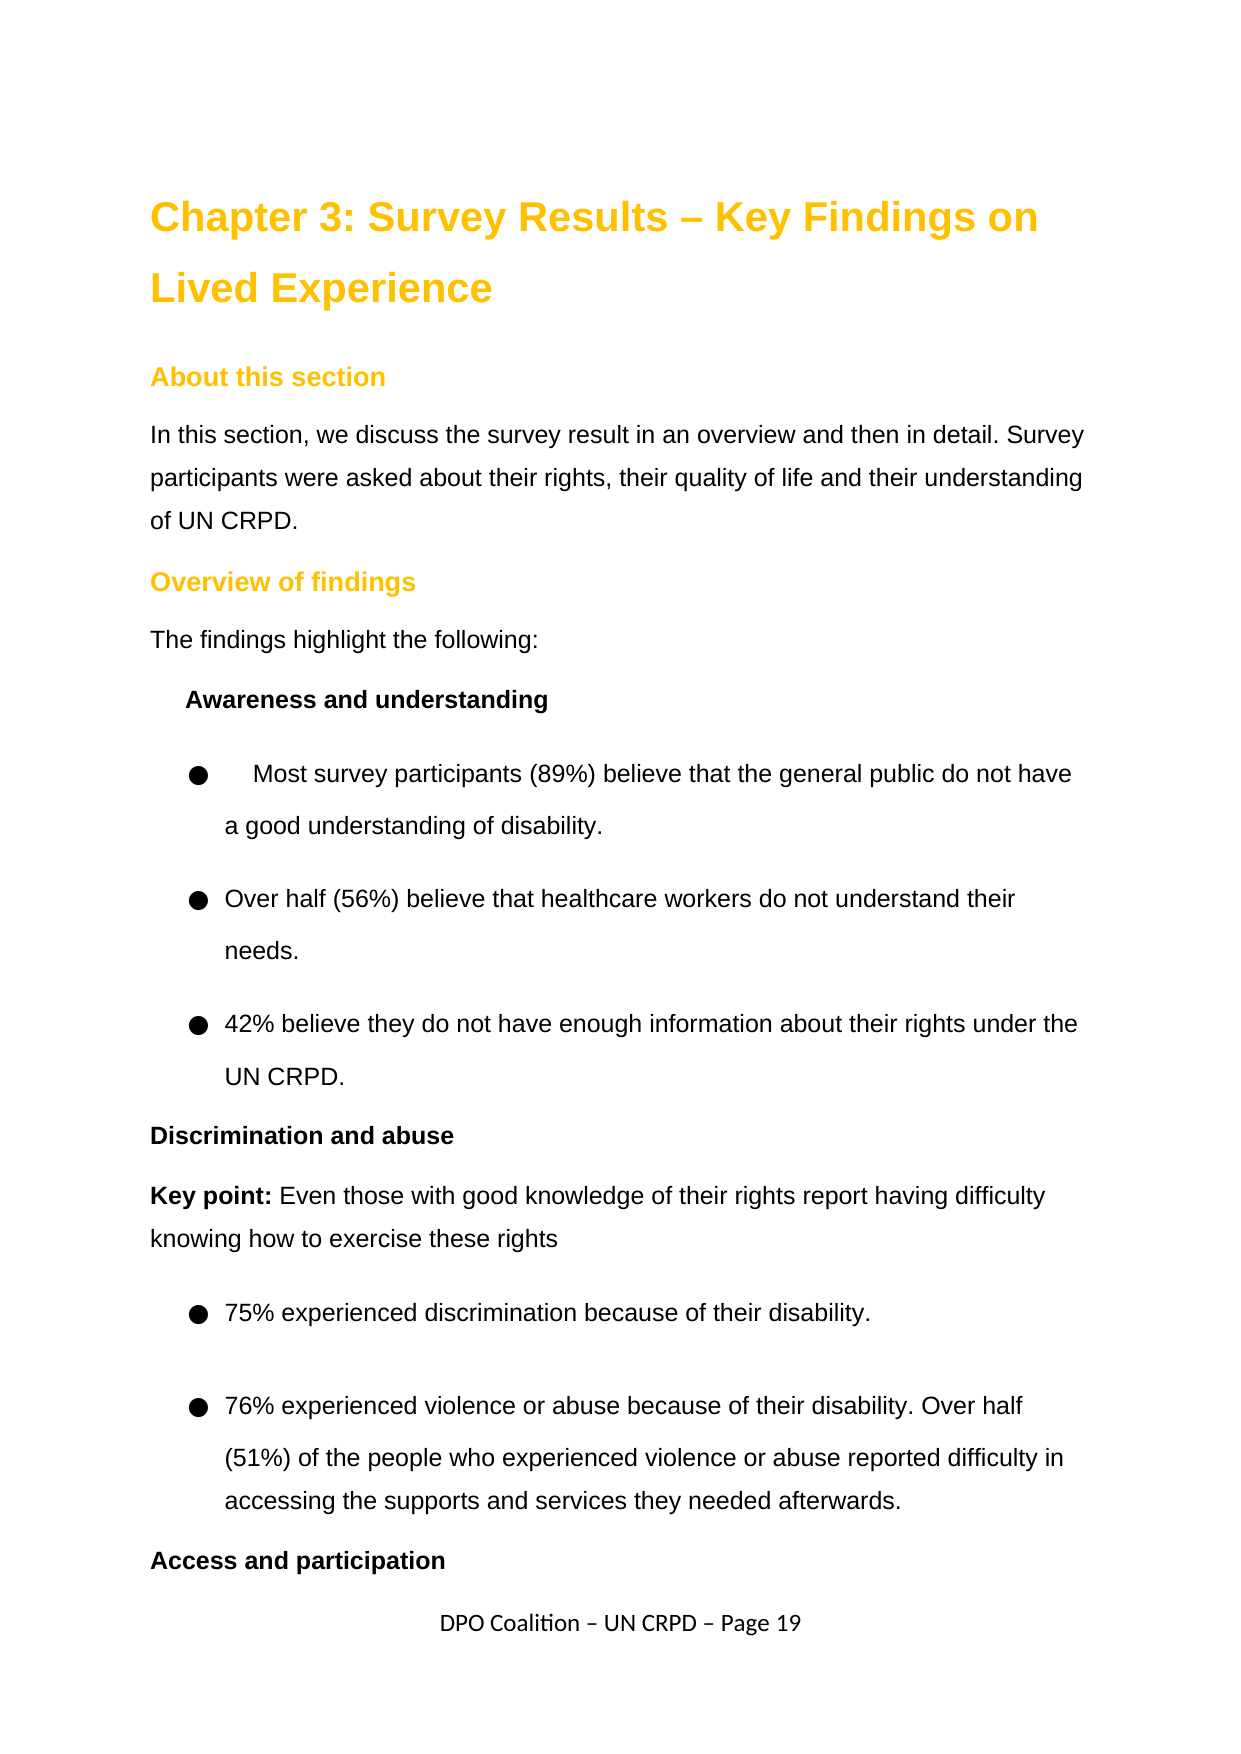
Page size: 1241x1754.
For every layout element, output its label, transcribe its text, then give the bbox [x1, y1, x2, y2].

list 42% believe they do not have enough information about their rights under the UN CRPD. [187, 996, 1090, 1090]
text The findings highlight the following: [150, 626, 1090, 654]
text Key point: Even those with good knowledge of their rights report having difficulty knowing how to exercise these rights [150, 1181, 1090, 1253]
text Discrimination and abuse [150, 1121, 1090, 1150]
text In this section, we discuss the survey result in an overview and then in detail. Survey participants were asked about their rights, their quality of life and their understanding of UN CRPD. [150, 420, 1090, 535]
list Over half (56%) believe that healthcare workers do not understand their needs. [187, 871, 1090, 965]
text Access and participation [150, 1546, 1090, 1575]
list 76% experienced violence or abuse because of their disability. Over half (51%) of the people who experienced violence or abuse reported difficulty in accessing the supports and services they needed afterwards. [187, 1378, 1090, 1515]
list Most survey participants (89%) believe that the general public do not have a good understanding of disability. [187, 745, 1090, 839]
subtitle Chapter 3: Survey Results – Key Findings on Lived Experience [150, 192, 1090, 312]
subtitle About this section [150, 361, 1090, 392]
subtitle Awareness and understanding [150, 685, 1090, 714]
subtitle Overview of findings [150, 566, 1090, 597]
list 75% experienced discrimination because of their disability. [187, 1284, 1090, 1335]
